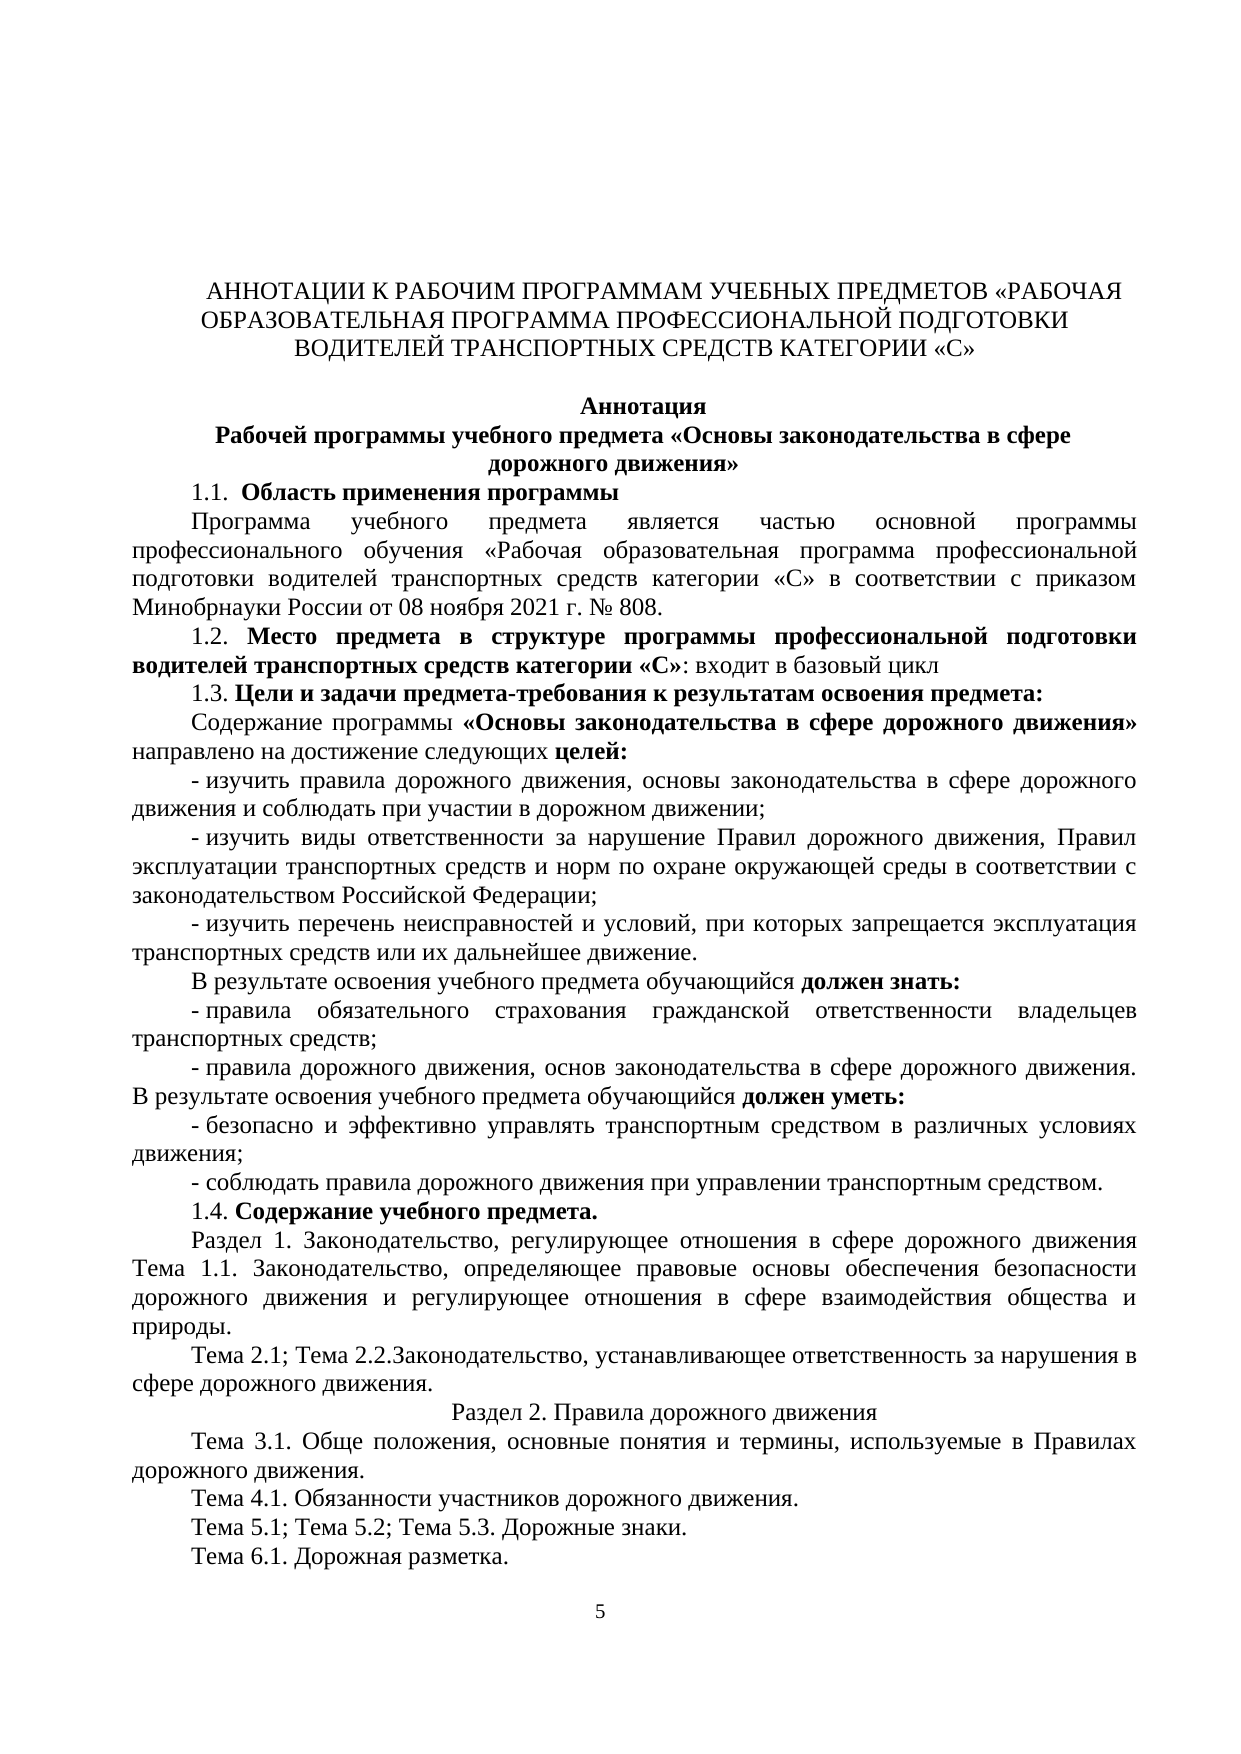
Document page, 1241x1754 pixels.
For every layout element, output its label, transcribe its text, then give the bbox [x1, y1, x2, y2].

text Тема 6.1. Дорожная разметка. [132, 1541, 1138, 1570]
text АННОТАЦИИ К РАБОЧИМ ПРОГРАММАМ УЧЕБНЫХ ПРЕДМЕТОВ «РАБОЧАЯ ОБРАЗОВАТЕЛЬНАЯ ПРОГРАММА ПРОФЕССИОНАЛЬНОЙ ПОДГОТОВКИ ВОДИТЕЛЕЙ ТРАНСПОРТНЫХ СРЕДСТВ КАТЕГОРИИ «С» [132, 276, 1138, 362]
subtitle Аннотация [132, 391, 1095, 420]
list изучить виды ответственности за нарушение Правил дорожного движения, Правил эксплуатации транспортных средств и норм по охране окружающей среды в соответствии с законодательством Российской Федерации; [132, 822, 1138, 908]
list изучить правила дорожного движения, основы законодательства в сфере дорожного движения и соблюдать при участии в дорожном движении; [132, 765, 1138, 822]
text Раздел 2. Правила дорожного движения [132, 1397, 1138, 1426]
text Содержание программы «Основы законодательства в сфере дорожного движения» направлено на достижение следующих целей: [132, 707, 1138, 765]
text 1.2. Место предмета в структуре программы профессиональной подготовки водителей транспортных средств категории «С»: входит в базовый цикл [132, 621, 1138, 678]
subtitle Рабочей программы учебного предмета «Основы законодательства в сфере дорожного движения» [132, 420, 1095, 477]
list безопасно и эффективно управлять транспортным средством в различных условиях движения; [132, 1110, 1138, 1167]
list соблюдать правила дорожного движения при управлении транспортным средством. [132, 1167, 1138, 1196]
text Тема 4.1. Обязанности участников дорожного движения. [132, 1483, 1138, 1512]
list изучить перечень неисправностей и условий, при которых запрещается эксплуатация транспортных средств или их дальнейшее движение. [132, 908, 1138, 966]
text Программа учебного предмета является частью основной программы профессионального обучения «Рабочая образовательная программа профессиональной подготовки водителей транспортных средств категории «С» в соответствии с приказом Минобрнауки России от 08 ноября 2021 г. № 808. [132, 506, 1138, 621]
list правила дорожного движения, основ законодательства в сфере дорожного движения. В результате освоения учебного предмета обучающийся должен уметь: [132, 1052, 1138, 1110]
text Тема 2.1; Тема 2.2.Законодательство, устанавливающее ответственность за нарушения в сфере дорожного движения. [132, 1340, 1138, 1397]
text Тема 5.1; Тема 5.2; Тема 5.3. Дорожные знаки. [132, 1512, 1138, 1541]
text 1.3. Цели и задачи предмета-требования к результатам освоения предмета: [132, 678, 1138, 707]
text 1.4. Содержание учебного предмета. [132, 1196, 1138, 1225]
text Раздел 1. Законодательство, регулирующее отношения в сфере дорожного движения Тема 1.1. Законодательство, определяющее правовые основы обеспечения безопасности дорожного движения и регулирующее отношения в сфере взаимодействия общества и природы. [132, 1225, 1138, 1340]
list правила обязательного страхования гражданской ответственности владельцев транспортных средств; [132, 995, 1138, 1052]
text Тема 3.1. Обще положения, основные понятия и термины, используемые в Правилах дорожного движения. [132, 1426, 1138, 1483]
text В результате освоения учебного предмета обучающийся должен знать: [132, 966, 1138, 995]
text 1.1. Область применения программы [132, 477, 1138, 506]
